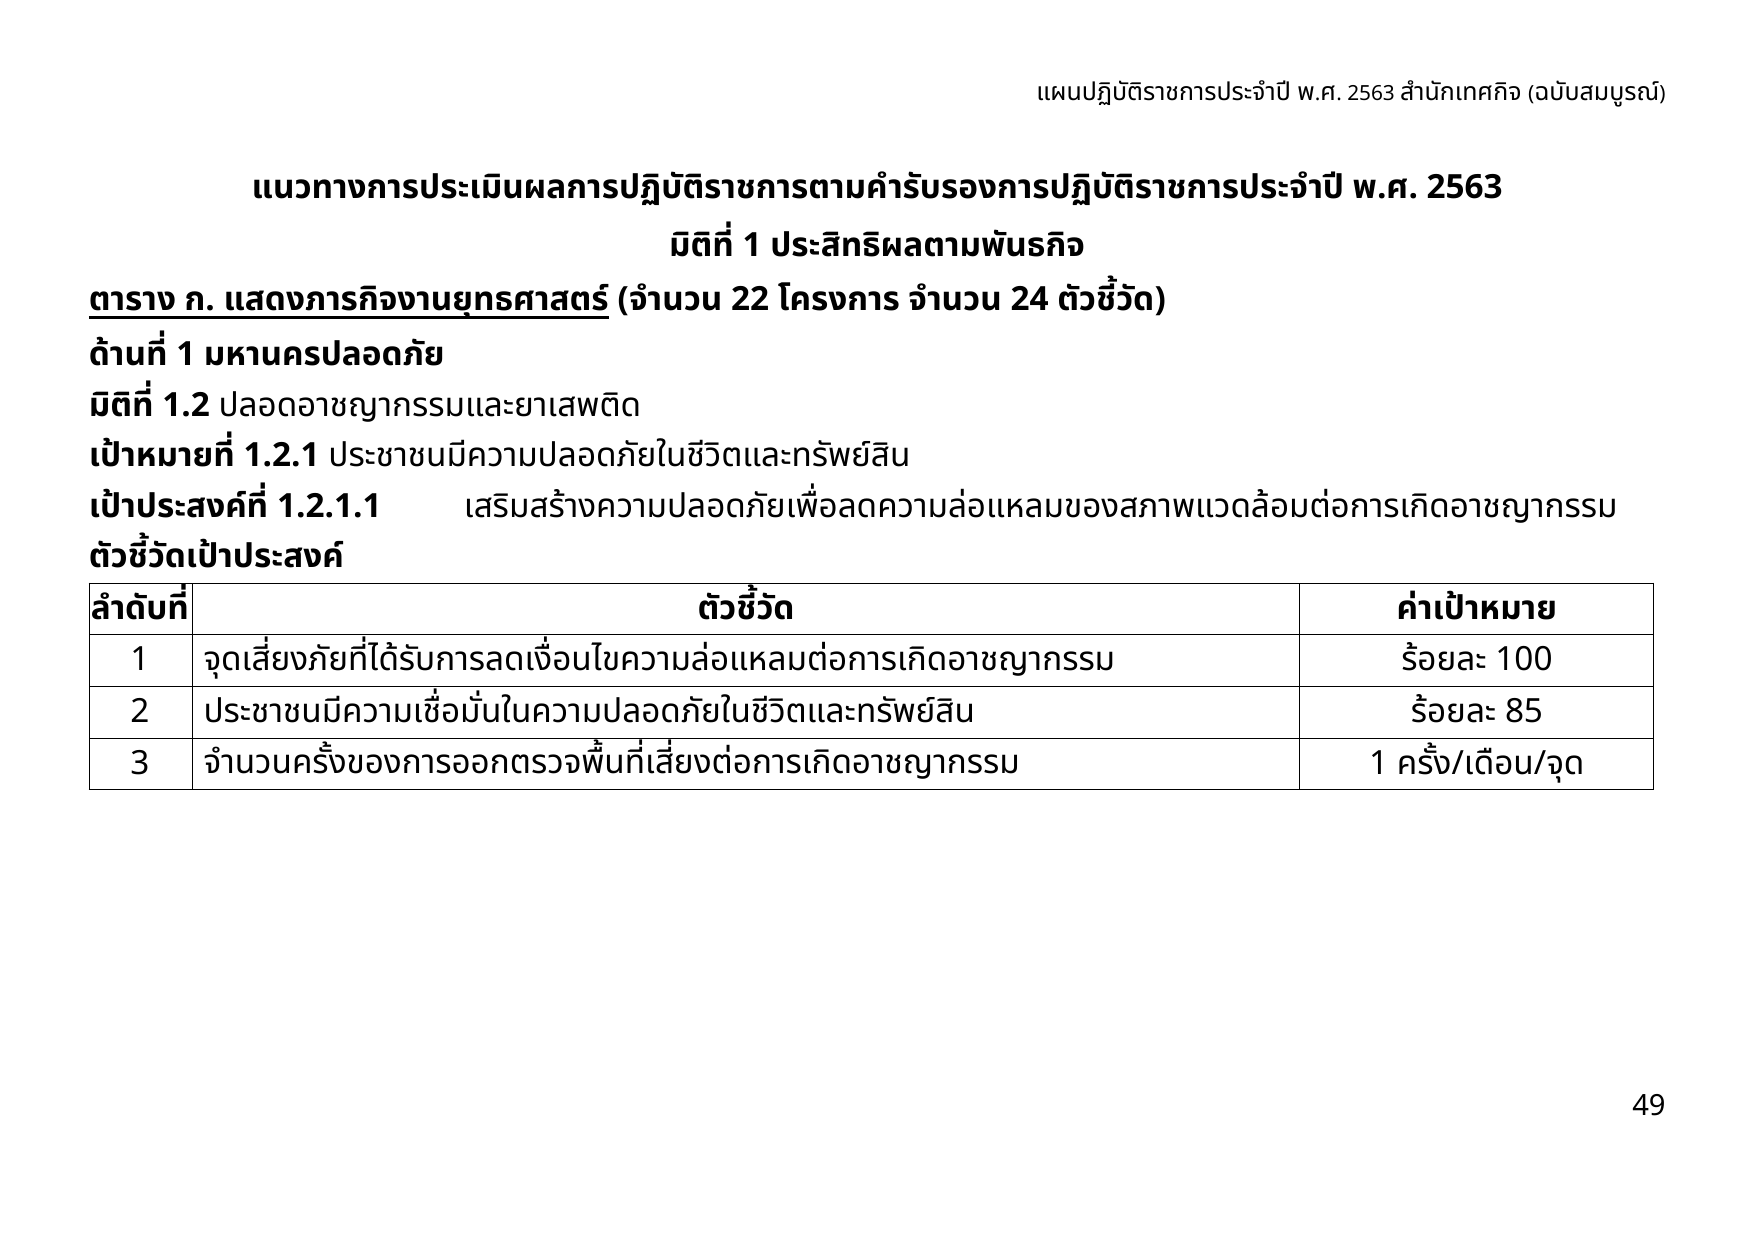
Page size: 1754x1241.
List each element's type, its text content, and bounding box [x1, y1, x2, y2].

table_cell 1 ครั้ง/เดือน/จุด [1300, 739, 1653, 789]
table_cell 2 [90, 687, 192, 737]
text ตาราง ก. แสดงภารกิจงานยุทธศาสตร์ (จำนวน 22 โครงการ จำนวน 24 ตัวชี้วัด) [89, 275, 1665, 326]
table_cell ร้อยละ 100 [1300, 635, 1653, 686]
table_cell ประชาชนมีความเชื่อมั่นในความปลอดภัยในชีวิตและทรัพย์สิน [193, 687, 1299, 737]
table_header ค่าเป้าหมาย [1300, 584, 1653, 634]
text ด้านที่ 1 มหานครปลอดภัย [89, 330, 1665, 380]
table_cell ร้อยละ 85 [1300, 687, 1653, 737]
table_cell 1 [90, 635, 192, 686]
text เป้าประสงค์ที่ 1.2.1.1 เสริมสร้างความปลอดภัยเพื่อลดความล่อแหลมของสภาพแวดล้อมต่อการเกิดอาชญากรรม [89, 482, 1665, 532]
subtitle แนวทางการประเมินผลการปฏิบัติราชการตามคำรับรองการปฏิบัติราชการประจำปี พ.ศ. 2563 [89, 162, 1665, 213]
table_header ตัวชี้วัด [193, 584, 1299, 634]
table_cell จำนวนครั้งของการออกตรวจพื้นที่เสี่ยงต่อการเกิดอาชญากรรม [193, 739, 1299, 789]
text เป้าหมายที่ 1.2.1 ประชาชนมีความปลอดภัยในชีวิตและทรัพย์สิน [89, 431, 1665, 482]
table_header ลำดับที่ [90, 584, 192, 634]
text ตัวชี้วัดเป้าประสงค์ [89, 532, 1665, 583]
table_cell จุดเสี่ยงภัยที่ได้รับการลดเงื่อนไขความล่อแหลมต่อการเกิดอาชญากรรม [193, 635, 1299, 686]
text มิติที่ 1.2 ปลอดอาชญากรรมและยาเสพติด [89, 380, 1665, 431]
table_cell 3 [90, 739, 192, 789]
text มิติที่ 1 ประสิทธิผลตามพันธกิจ [89, 221, 1665, 271]
